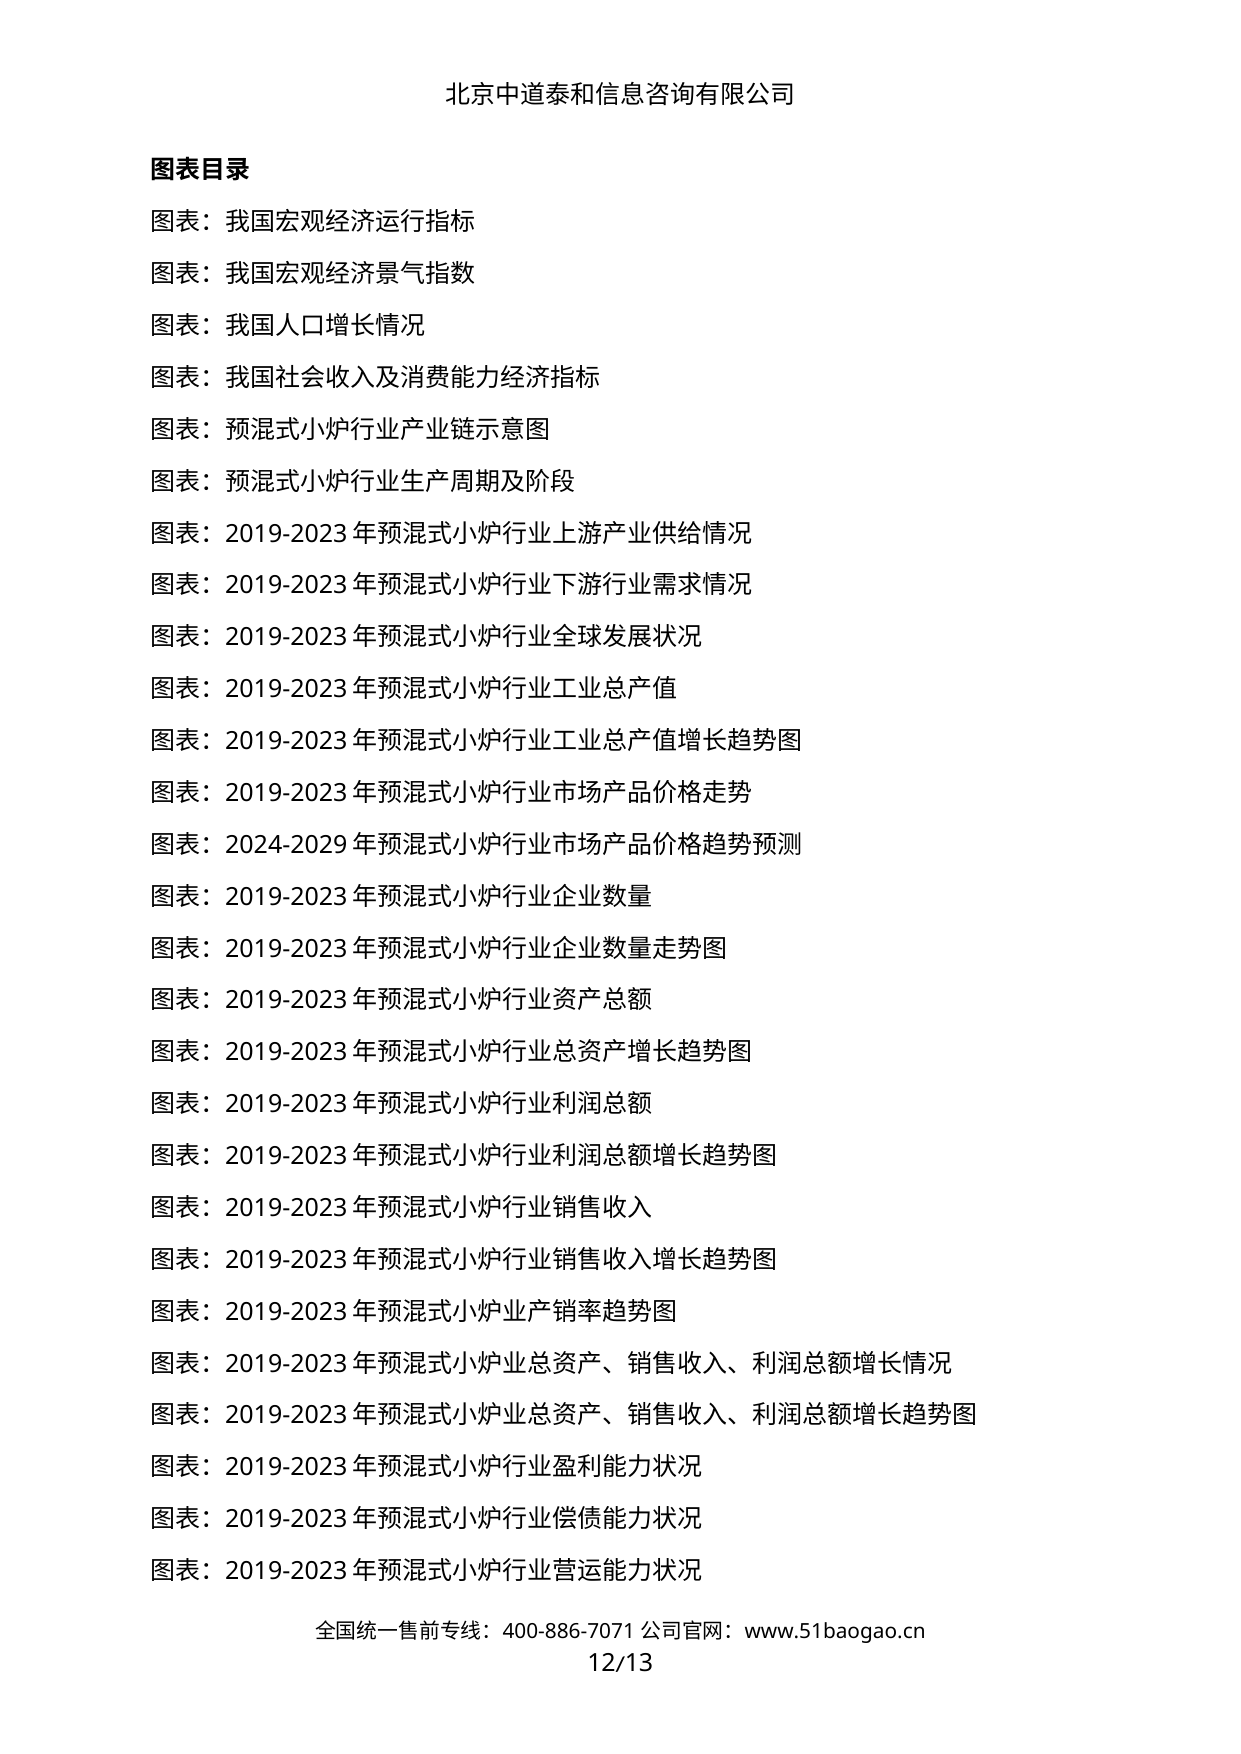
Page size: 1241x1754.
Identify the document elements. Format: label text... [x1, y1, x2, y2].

text 图表：2019-2023年预混式小炉行业总资产增长趋势图 [150, 1032, 1090, 1068]
text 图表：预混式小炉行业生产周期及阶段 [150, 461, 1090, 497]
text 图表：2019-2023年预混式小炉行业销售收入增长趋势图 [150, 1239, 1090, 1276]
text 图表：2019-2023年预混式小炉行业偿债能力状况 [150, 1499, 1090, 1535]
text 图表：2019-2023年预混式小炉行业企业数量 [150, 876, 1090, 912]
text 图表：2019-2023年预混式小炉行业盈利能力状况 [150, 1447, 1090, 1483]
text 图表：2019-2023年预混式小炉行业营运能力状况 [150, 1551, 1090, 1587]
text 图表：2019-2023年预混式小炉行业企业数量走势图 [150, 928, 1090, 964]
text 图表：2019-2023年预混式小炉行业销售收入 [150, 1187, 1090, 1224]
text 图表：2019-2023年预混式小炉业总资产、销售收入、利润总额增长趋势图 [150, 1395, 1090, 1431]
text 图表：2019-2023年预混式小炉行业工业总产值 [150, 669, 1090, 705]
text 图表：我国宏观经济景气指数 [150, 254, 1090, 290]
text 图表：2019-2023年预混式小炉业总资产、销售收入、利润总额增长情况 [150, 1343, 1090, 1379]
text 图表目录 [150, 150, 1090, 186]
text 图表：2019-2023年预混式小炉行业工业总产值增长趋势图 [150, 721, 1090, 757]
text 图表：2019-2023年预混式小炉业产销率趋势图 [150, 1291, 1090, 1327]
text 图表：2019-2023年预混式小炉行业市场产品价格走势 [150, 772, 1090, 809]
text 图表：我国社会收入及消费能力经济指标 [150, 357, 1090, 394]
text 图表：预混式小炉行业产业链示意图 [150, 409, 1090, 446]
text 图表：2019-2023年预混式小炉行业全球发展状况 [150, 617, 1090, 653]
text 图表：2019-2023年预混式小炉行业上游产业供给情况 [150, 513, 1090, 549]
text 图表：2019-2023年预混式小炉行业资产总额 [150, 980, 1090, 1016]
text 图表：我国人口增长情况 [150, 306, 1090, 342]
text 图表：2019-2023年预混式小炉行业下游行业需求情况 [150, 565, 1090, 601]
text 图表：2019-2023年预混式小炉行业利润总额 [150, 1084, 1090, 1120]
text 图表：2019-2023年预混式小炉行业利润总额增长趋势图 [150, 1136, 1090, 1172]
text 图表：2024-2029年预混式小炉行业市场产品价格趋势预测 [150, 824, 1090, 861]
text 图表：我国宏观经济运行指标 [150, 202, 1090, 238]
